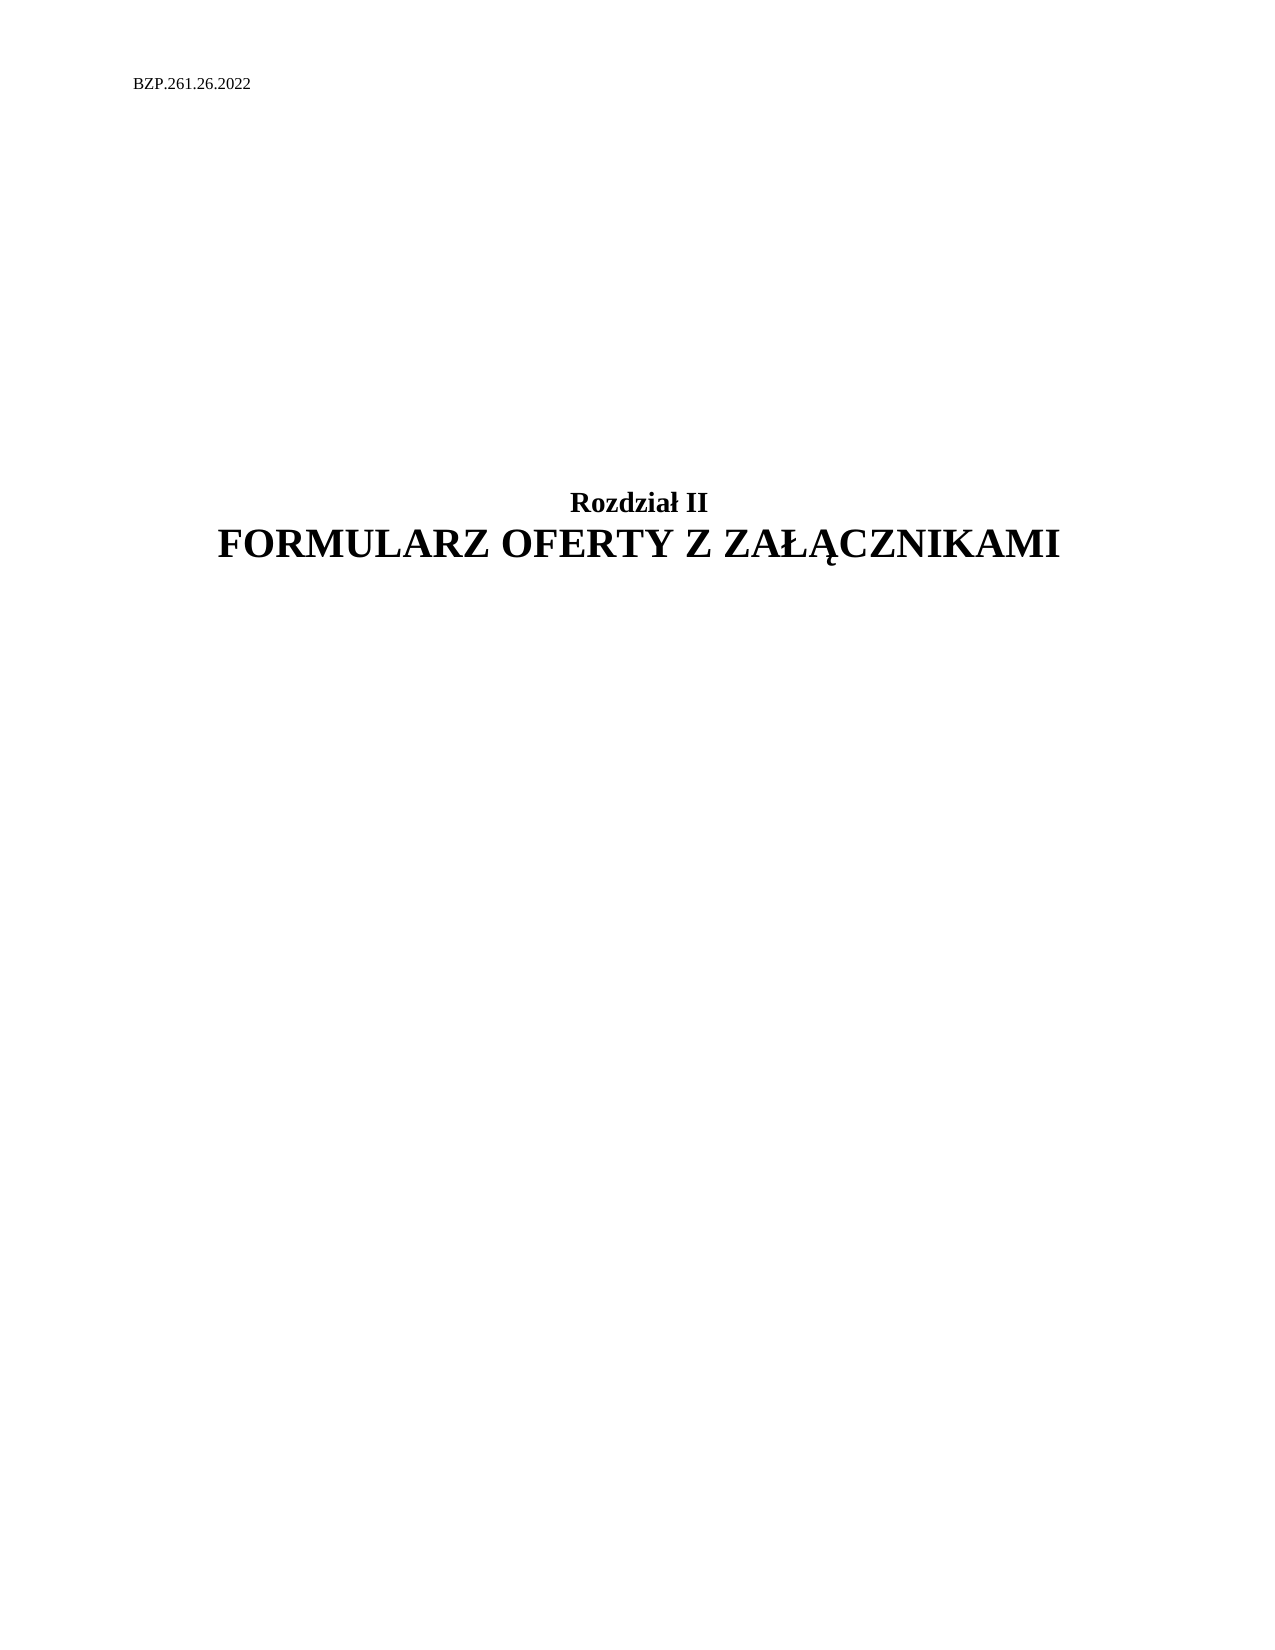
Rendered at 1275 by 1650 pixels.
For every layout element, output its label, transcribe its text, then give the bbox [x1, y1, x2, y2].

text FORMULARZ OFERTY Z ZAŁĄCZNIKAMI [133, 519, 1145, 567]
text Rozdział II [133, 485, 1145, 519]
